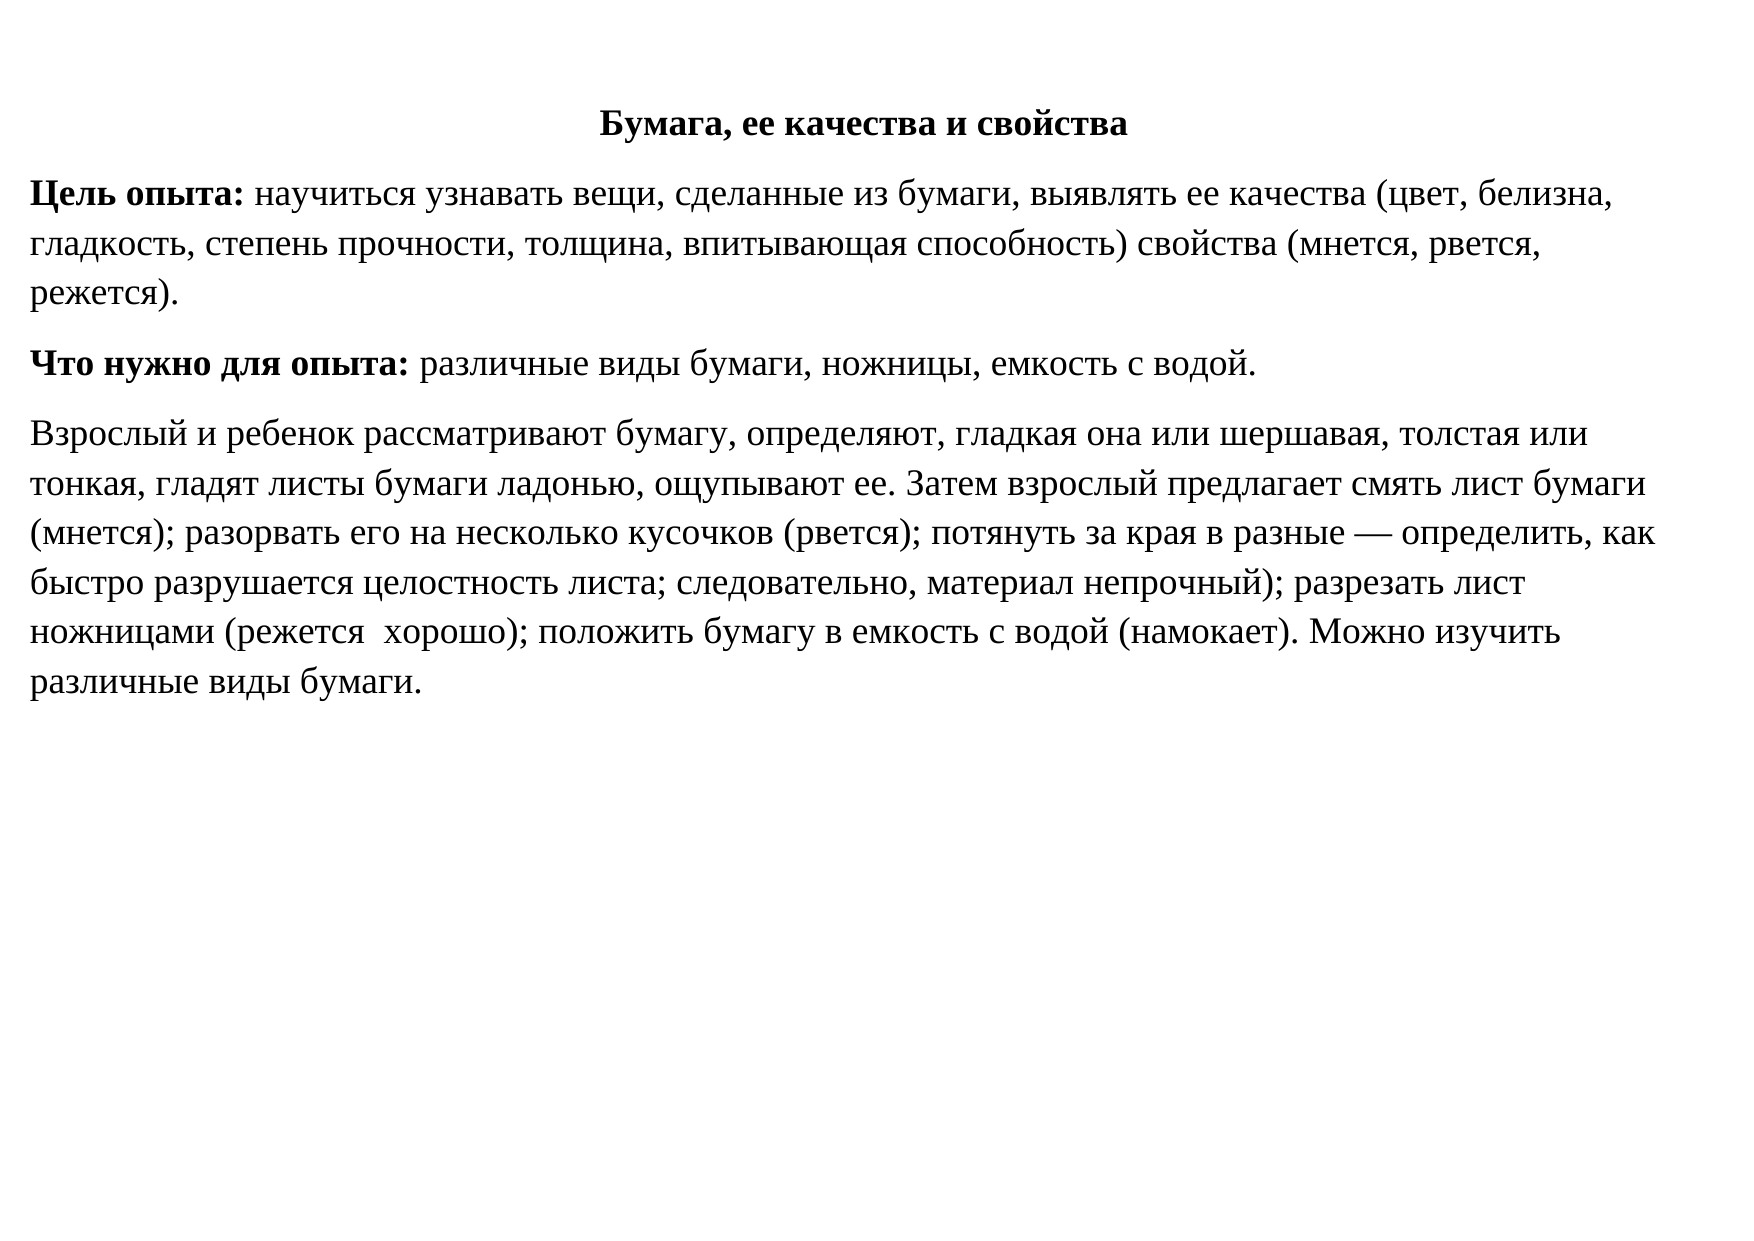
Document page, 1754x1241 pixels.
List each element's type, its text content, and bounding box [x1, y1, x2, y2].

text Цель опыта: научиться узнавать вещи, сделанные из бумаги, выявлять ее качества (цвет, белизна, гладкость, степень прочности, толщина, впитывающая способность) свойства (мнется, рвется, режется). [29, 170, 1698, 313]
text Взрослый и ребенок рассматривают бумагу, определяют, гладкая она или шершавая, толстая или тонкая, гладят листы бумаги ладонью, ощупывают ее. Затем взрослый предлагает смять лист бумаги (мнется); разорвать его на несколько кусочков (рвется); потянуть за края в разные — определить, как быстро разрушается целостность листа; следовательно, материал непрочный); разрезать лист ножницами (режется хорошо); положить бумагу в емкость с водой (намокает). Можно изучить различные виды бумаги. [29, 410, 1698, 701]
text Бумага, ее качества и свойства [29, 100, 1698, 143]
text Что нужно для опыта: различные виды бумаги, ножницы, емкость с водой. [29, 340, 1698, 383]
